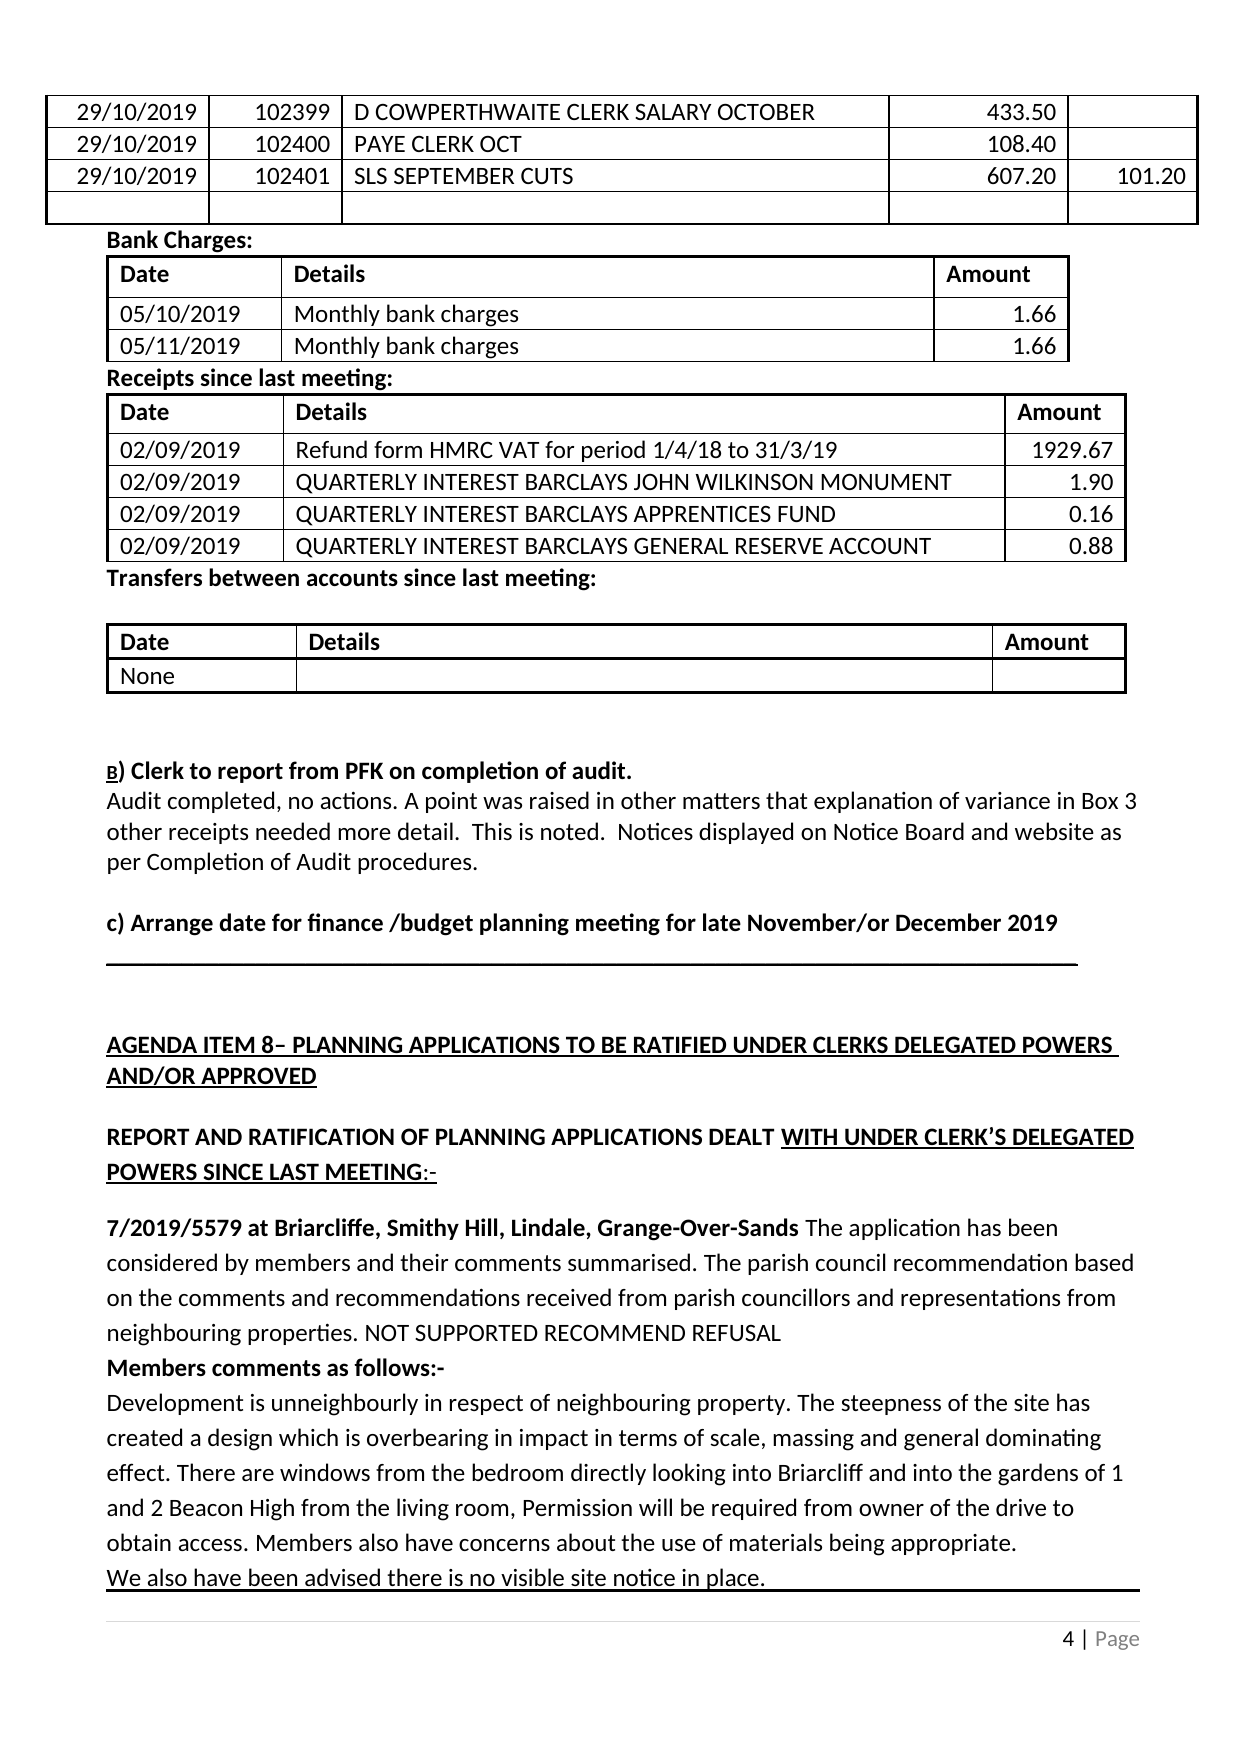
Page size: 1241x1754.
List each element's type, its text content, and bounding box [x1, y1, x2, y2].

table_header Date [109, 258, 281, 297]
table_cell 02/09/2019 [109, 466, 283, 497]
table_cell 1.90 [1006, 466, 1124, 497]
table_header Amount [993, 626, 1124, 657]
table_cell 05/11/2019 [109, 330, 281, 361]
table_cell [1069, 192, 1196, 223]
table_cell Refund form HMRC VAT for period 1/4/18 to 31/3/19 [284, 434, 1004, 464]
text ______________________________________________________________________________ [106, 938, 1140, 968]
table_cell [993, 660, 1124, 691]
text 7/2019/5579 at Briarcliffe, Smithy Hill, Lindale, Grange-Over-Sands The application has been considered by members and their comments summarised. The parish council recommendation based on the comments and recommendations received from parish councillors and representations from neighbouring properties. NOT SUPPORTED RECOMMEND REFUSAL Members comments as follows:- Development is unneighbourly in respect of neighbouring property. The steepness of the site has created a design which is overbearing in impact in terms of scale, massing and general dominating effect. There are windows from the bedroom directly looking into Briarcliff and into the gardens of 1 and 2 Beacon High from the living room, Permission will be required from owner of the drive to obtain access. Members also have concerns about the use of materials being appropriate. We also have been advised there is no visible site notice in place. [106, 1212, 1140, 1589]
table_cell SLS SEPTEMBER CUTS [343, 160, 888, 191]
table_cell QUARTERLY INTEREST BARCLAYS JOHN WILKINSON MONUMENT [284, 466, 1004, 497]
table_cell QUARTERLY INTEREST BARCLAYS GENERAL RESERVE ACCOUNT [284, 530, 1004, 561]
table_cell 1.66 [935, 330, 1067, 361]
table_cell 108.40 [890, 128, 1067, 159]
table_cell [1069, 96, 1196, 127]
table_cell 1.66 [935, 298, 1067, 329]
text Audit completed, no actions. A point was raised in other matters that explanation of variance in Box 3 other receipts needed more detail. This is noted. Notices displayed on Notice Board and website as per Completion of Audit procedures. [106, 785, 1140, 877]
table_cell 0.16 [1006, 498, 1124, 529]
table_cell 1929.67 [1006, 434, 1124, 464]
text REPORT AND RATIFICATION OF PLANNING APPLICATIONS DEALT WITH UNDER CLERK’S DELEGATED POWERS SINCE LAST MEETING:- [106, 1121, 1140, 1187]
table_cell [297, 660, 992, 691]
table_cell 29/10/2019 [48, 96, 208, 127]
table_cell Monthly bank charges [282, 330, 933, 361]
table_header Details [284, 396, 1004, 432]
table_cell [343, 192, 888, 223]
table_cell 102401 [210, 160, 341, 191]
table_cell [1069, 128, 1196, 159]
text AGENDA ITEM 8– PLANNING APPLICATIONS TO BE RATIFIED UNDER CLERKS DELEGATED POWERS AND/OR APPROVED [106, 1029, 1140, 1091]
table_cell 102400 [210, 128, 341, 159]
table_cell D COWPERTHWAITE CLERK SALARY OCTOBER [343, 96, 888, 127]
table_cell [48, 192, 208, 223]
table_cell 607.20 [890, 160, 1067, 191]
table_cell Monthly bank charges [282, 298, 933, 329]
text b) Clerk to report from PFK on completion of audit. [106, 755, 1140, 785]
table_cell 02/09/2019 [109, 530, 283, 561]
table_cell 02/09/2019 [109, 434, 283, 464]
table_header Details [297, 626, 992, 657]
table_cell 0.88 [1006, 530, 1124, 561]
table_header Amount [935, 258, 1067, 297]
table_cell 101.20 [1069, 160, 1196, 191]
table_cell PAYE CLERK OCT [343, 128, 888, 159]
table_header Date [109, 396, 283, 432]
table_cell [890, 192, 1067, 223]
table_cell 02/09/2019 [109, 498, 283, 529]
table_header Details [282, 258, 933, 297]
text Receipts since last meeting: [106, 362, 1140, 393]
table_header Amount [1006, 396, 1124, 432]
table_cell None [109, 660, 296, 691]
table_cell 433.50 [890, 96, 1067, 127]
text c) Arrange date for finance /budget planning meeting for late November/or December 2019 [106, 907, 1140, 938]
table_cell QUARTERLY INTEREST BARCLAYS APPRENTICES FUND [284, 498, 1004, 529]
text Bank Charges: [106, 225, 1140, 255]
table_cell 29/10/2019 [48, 128, 208, 159]
table_cell [210, 192, 341, 223]
table_cell 05/10/2019 [109, 298, 281, 329]
text Transfers between accounts since last meeting: [106, 562, 1140, 593]
table_header Date [109, 626, 296, 657]
table_cell 29/10/2019 [48, 160, 208, 191]
table_cell 102399 [210, 96, 341, 127]
